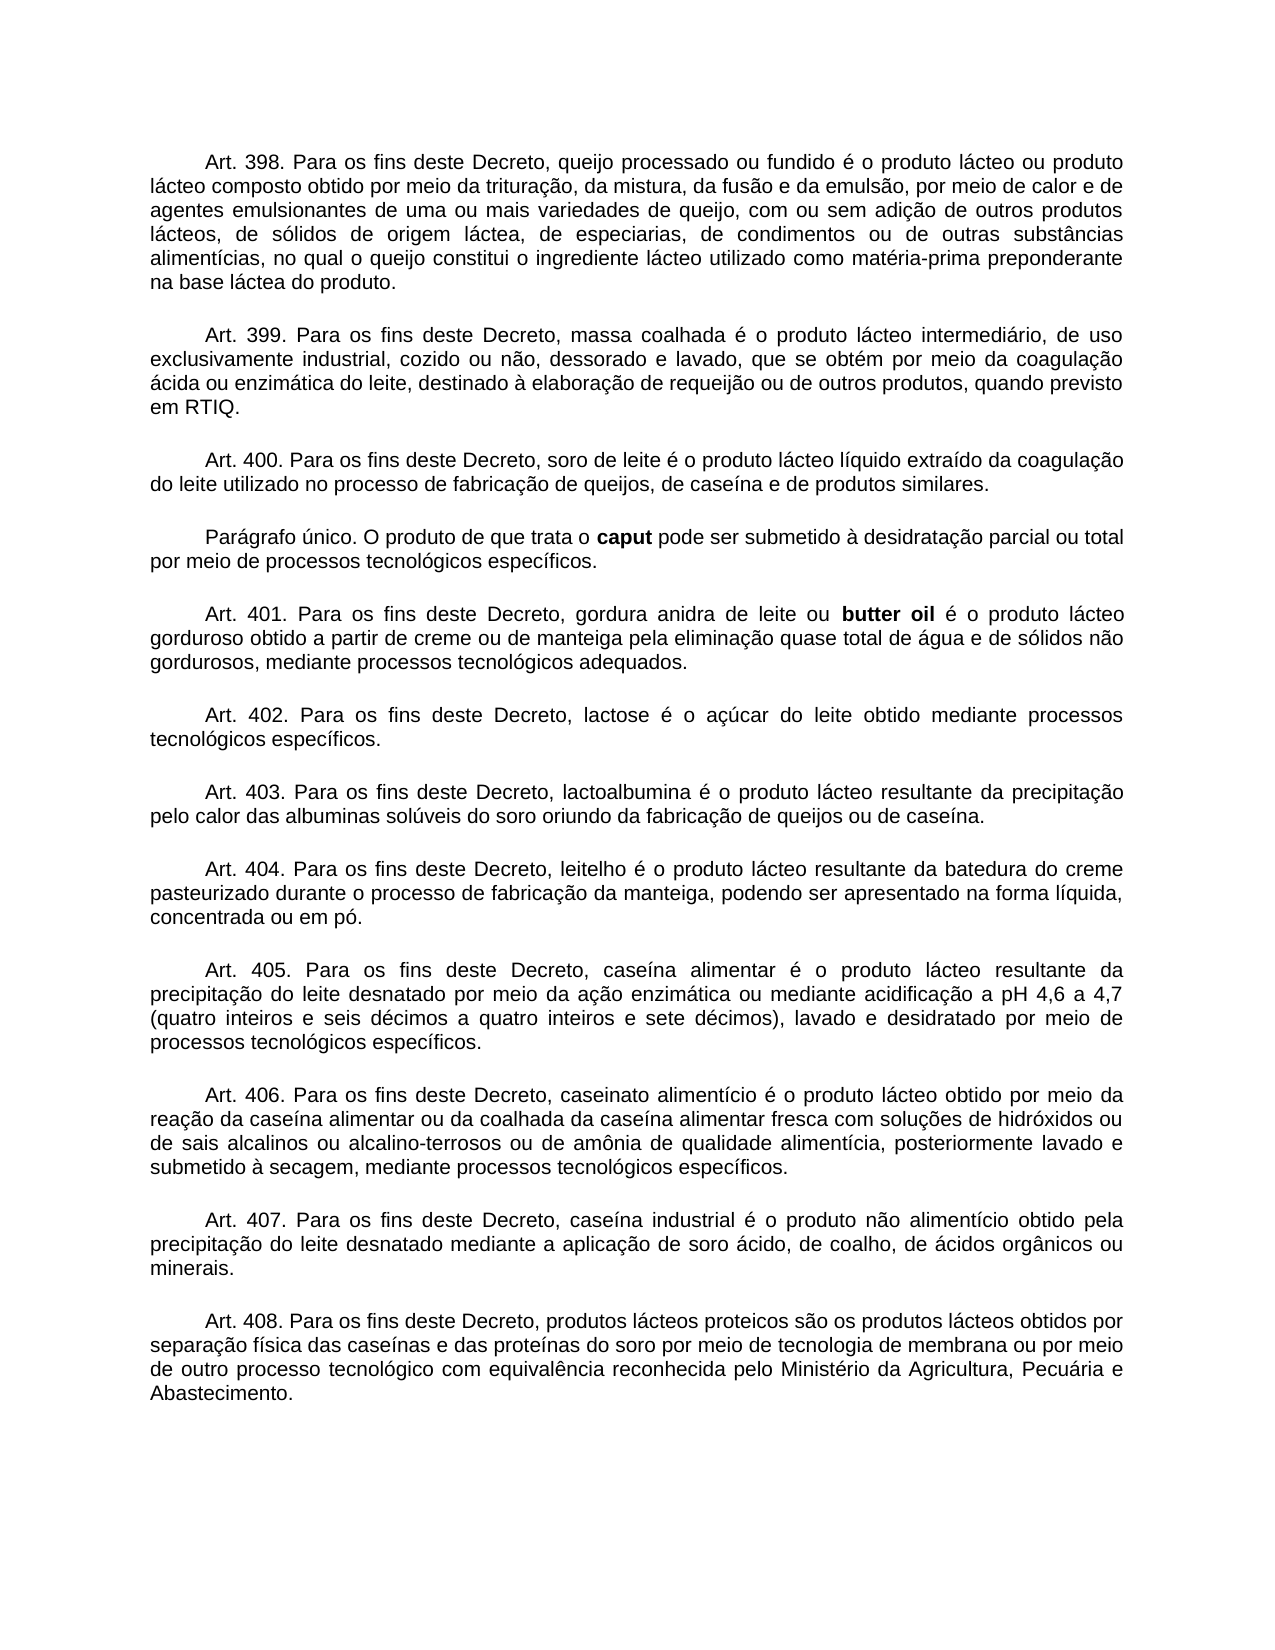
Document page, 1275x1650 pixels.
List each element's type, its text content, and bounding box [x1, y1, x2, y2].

text Art. 400. Para os fins deste Decreto, soro de leite é o produto lácteo líquido extraído da coagulação do leite utilizado no processo de fabricação de queijos, de caseína e de produtos similares. [150, 448, 1125, 496]
text Art. 403. Para os fins deste Decreto, lactoalbumina é o produto lácteo resultante da precipitação pelo calor das albuminas solúveis do soro oriundo da fabricação de queijos ou de caseína. [150, 780, 1125, 828]
text Art. 408. Para os fins deste Decreto, produtos lácteos proteicos são os produtos lácteos obtidos por separação física das caseínas e das proteínas do soro por meio de tecnologia de membrana ou por meio de outro processo tecnológico com equivalência reconhecida pelo Ministério da Agricultura, Pecuária e Abastecimento. [150, 1309, 1125, 1405]
text Art. 398. Para os fins deste Decreto, queijo processado ou fundido é o produto lácteo ou produto lácteo composto obtido por meio da trituração, da mistura, da fusão e da emulsão, por meio de calor e de agentes emulsionantes de uma ou mais variedades de queijo, com ou sem adição de outros produtos lácteos, de sólidos de origem láctea, de especiarias, de condimentos ou de outras substâncias alimentícias, no qual o queijo constitui o ingrediente lácteo utilizado como matéria-prima preponderante na base láctea do produto. [150, 150, 1125, 294]
text Art. 406. Para os fins deste Decreto, caseinato alimentício é o produto lácteo obtido por meio da reação da caseína alimentar ou da coalhada da caseína alimentar fresca com soluções de hidróxidos ou de sais alcalinos ou alcalino-terrosos ou de amônia de qualidade alimentícia, posteriormente lavado e submetido à secagem, mediante processos tecnológicos específicos. [150, 1083, 1125, 1179]
text Parágrafo único. O produto de que trata o caput pode ser submetido à desidratação parcial ou total por meio de processos tecnológicos específicos. [150, 525, 1125, 573]
text Art. 407. Para os fins deste Decreto, caseína industrial é o produto não alimentício obtido pela precipitação do leite desnatado mediante a aplicação de soro ácido, de coalho, de ácidos orgânicos ou minerais. [150, 1208, 1125, 1280]
text Art. 399. Para os fins deste Decreto, massa coalhada é o produto lácteo intermediário, de uso exclusivamente industrial, cozido ou não, dessorado e lavado, que se obtém por meio da coagulação ácida ou enzimática do leite, destinado à elaboração de requeijão ou de outros produtos, quando previsto em RTIQ. [150, 323, 1125, 419]
text Art. 401. Para os fins deste Decreto, gordura anidra de leite ou butter oil é o produto lácteo gorduroso obtido a partir de creme ou de manteiga pela eliminação quase total de água e de sólidos não gordurosos, mediante processos tecnológicos adequados. [150, 602, 1125, 674]
text Art. 402. Para os fins deste Decreto, lactose é o açúcar do leite obtido mediante processos tecnológicos específicos. [150, 703, 1125, 751]
text Art. 404. Para os fins deste Decreto, leitelho é o produto lácteo resultante da batedura do creme pasteurizado durante o processo de fabricação da manteiga, podendo ser apresentado na forma líquida, concentrada ou em pó. [150, 857, 1125, 929]
text Art. 405. Para os fins deste Decreto, caseína alimentar é o produto lácteo resultante da precipitação do leite desnatado por meio da ação enzimática ou mediante acidificação a pH 4,6 a 4,7 (quatro inteiros e seis décimos a quatro inteiros e sete décimos), lavado e desidratado por meio de processos tecnológicos específicos. [150, 958, 1125, 1054]
